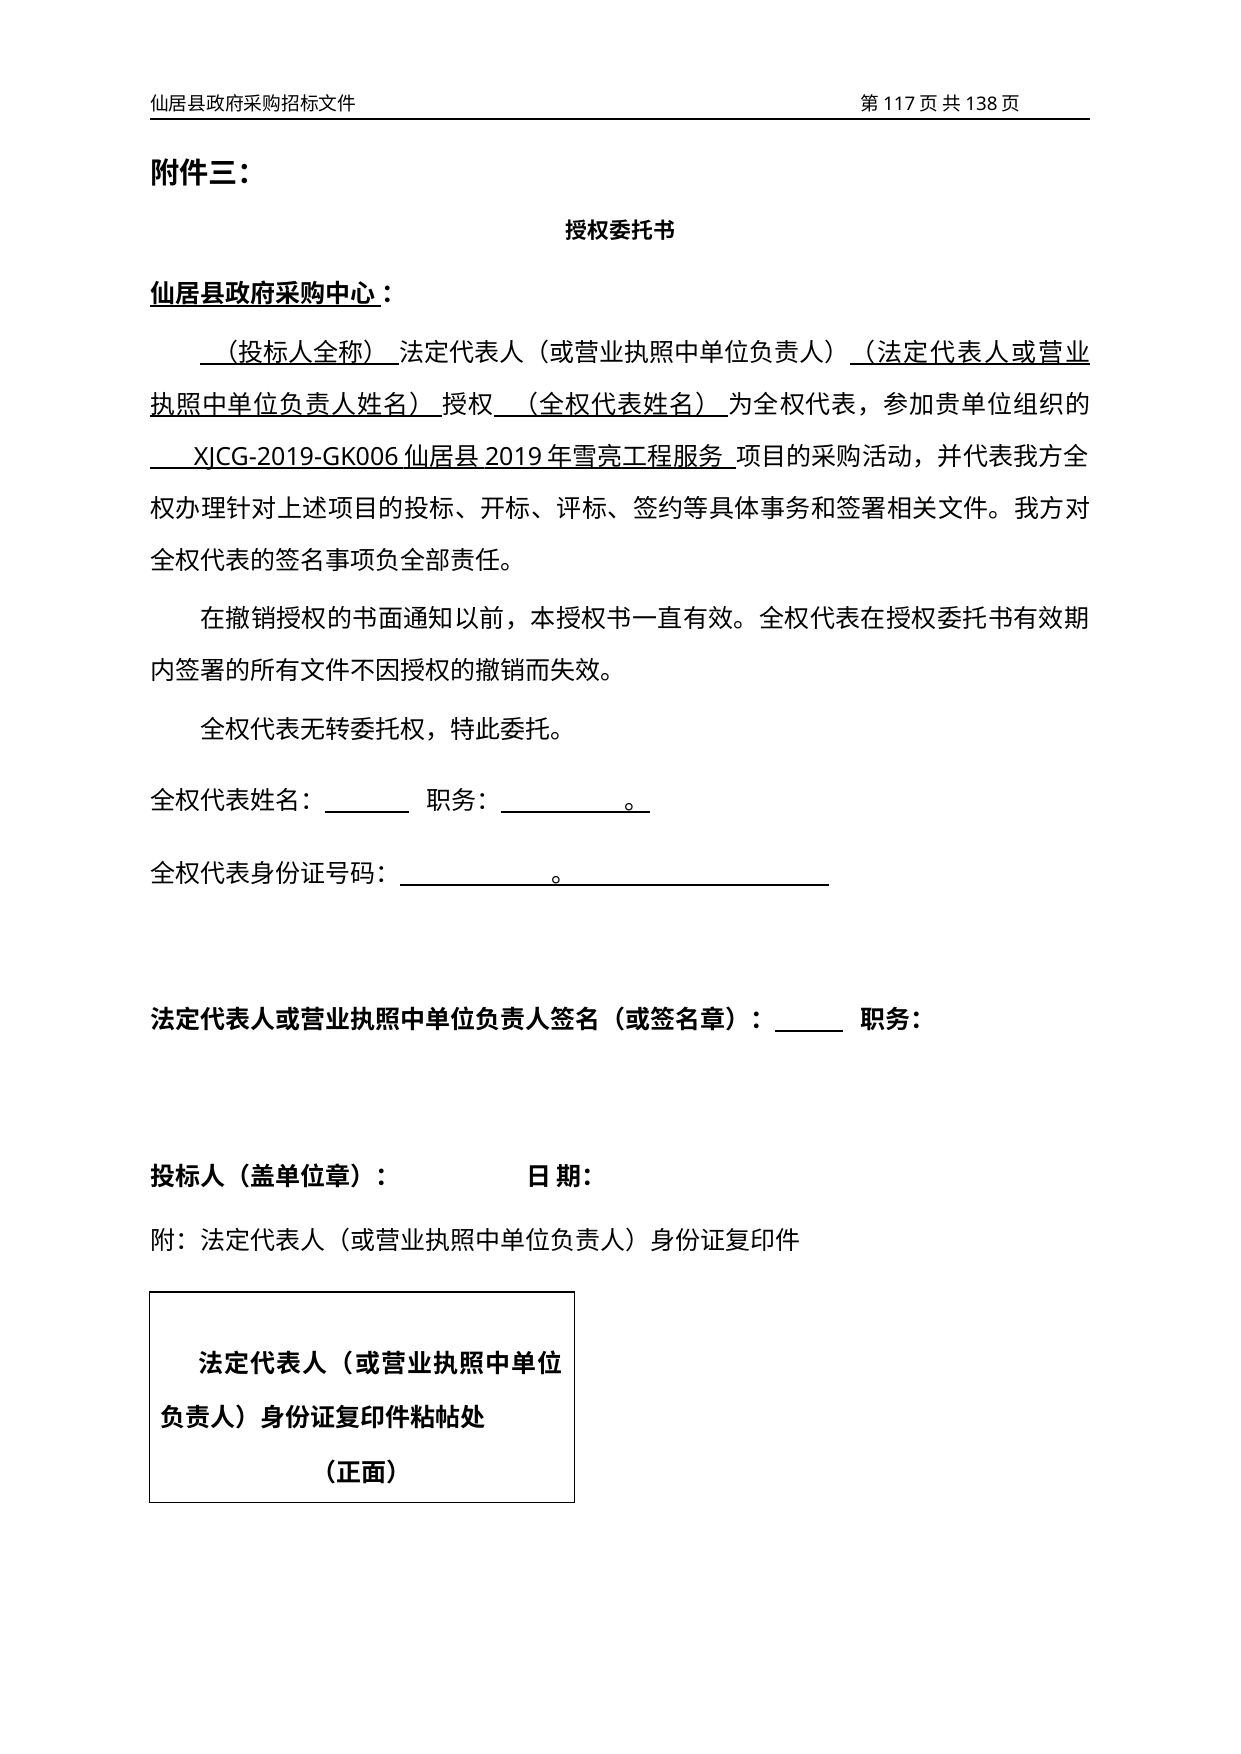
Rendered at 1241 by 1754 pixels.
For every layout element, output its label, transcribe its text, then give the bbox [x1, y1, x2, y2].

text （投标人全称） 法定代表人（或营业执照中单位负责人） （法定代表人或营业执照中单位负责人姓名） 授权 （全权代表姓名） 为全权代表，参加贵单位组织的 XJCG-2019-GK006仙居县2019年雪亮工程服务 项目的采购活动，并代表我方全权办理针对上述项目的投标、开标、评标、签约等具体事务和签署相关文件。我方对全权代表的签名事项负全部责任。 [150, 319, 1090, 580]
text 全权代表无转委托权，特此委托。 [150, 696, 1090, 748]
text 附件三： [150, 150, 1090, 192]
text 在撤销授权的书面通知以前，本授权书一直有效。全权代表在授权委托书有效期内签署的所有文件不因授权的撤销而失效。 [150, 586, 1090, 690]
text 投标人（盖单位章）： 日 期： [150, 1157, 1090, 1193]
text 附：法定代表人（或营业执照中单位负责人）身份证复印件 [150, 1220, 1090, 1257]
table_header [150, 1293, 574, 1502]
text 全权代表姓名： 职务： 。 [150, 761, 1090, 821]
text 仙居县政府采购中心 ： [150, 261, 1090, 313]
text 授权委托书 [150, 213, 1090, 245]
text 全权代表身份证号码： 。 [150, 834, 1090, 894]
text 法定代表人或营业执照中单位负责人签名（或签名章）： 职务： [150, 980, 1090, 1040]
